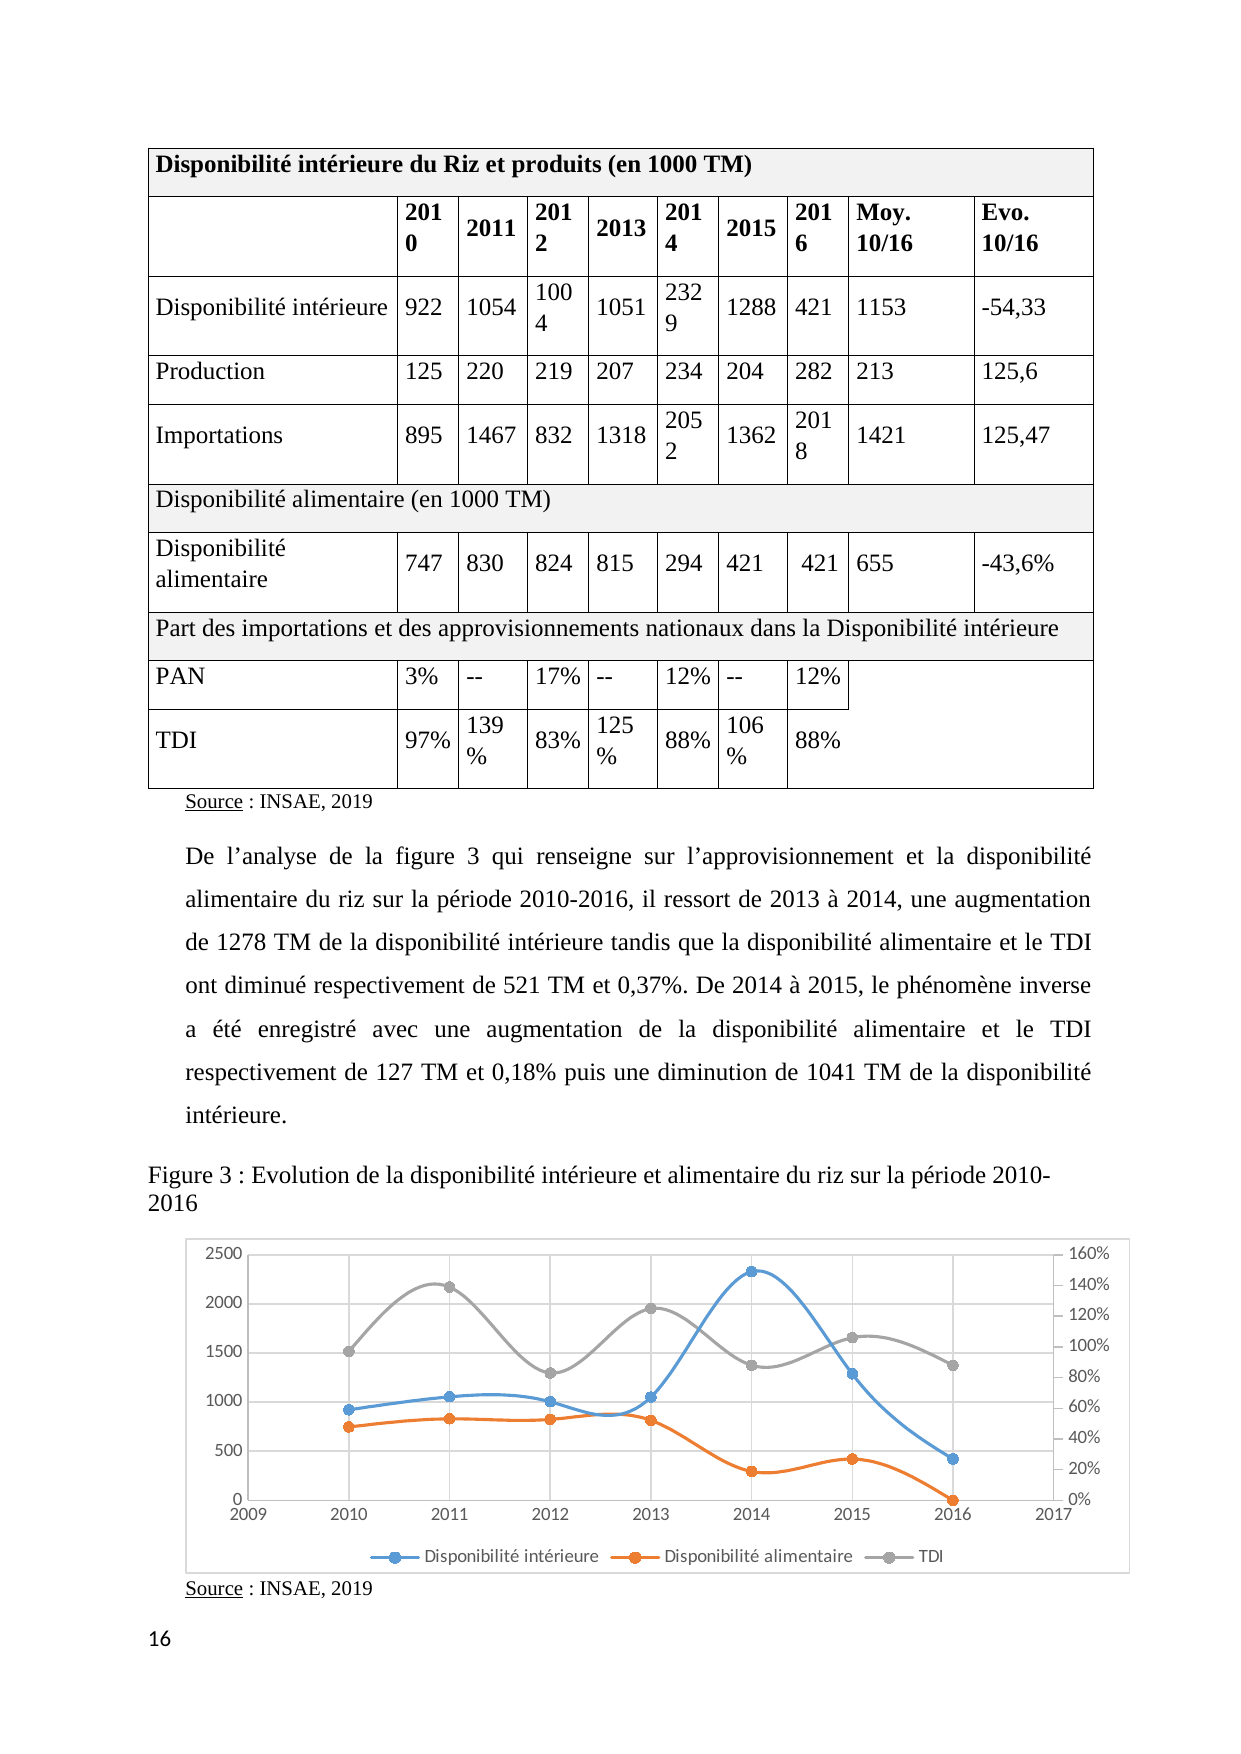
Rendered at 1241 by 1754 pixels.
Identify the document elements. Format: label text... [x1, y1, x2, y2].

table_cell Disponibilité intérieure [149, 277, 397, 355]
table_cell -- [589, 661, 657, 709]
table_cell PAN [149, 661, 397, 709]
table_cell 2052 [658, 405, 718, 483]
table_cell 204 [719, 356, 787, 404]
table_cell 2012 [528, 197, 588, 276]
table_cell 139% [459, 710, 527, 788]
table_cell 282 [788, 356, 848, 404]
list Source : INSAE, 2019 [185, 789, 1093, 813]
table_cell 12% [788, 661, 848, 709]
table_cell 2015 [719, 197, 787, 276]
table_cell 2329 [658, 277, 718, 355]
table_cell -43,6% [975, 533, 1093, 612]
table_cell 294 [658, 533, 718, 612]
table_cell Production [149, 356, 397, 404]
table_cell 421 [719, 533, 787, 612]
table_cell 895 [398, 405, 458, 483]
table_cell 88% [658, 710, 718, 788]
table_cell 1153 [849, 277, 974, 355]
table_cell 1362 [719, 405, 787, 483]
list Source : INSAE, 2019 [185, 1576, 1093, 1600]
table_cell 922 [398, 277, 458, 355]
list De l’analyse de la figure 3 qui renseigne sur l’approvisionnement et la disponibilité alimentaire du riz sur la période 2010-2016, il ressort de 2013 à 2014, une augmentation de 1278 TM de la disponibilité intérieure tandis que la disponibilité alimentaire et le TDI ont diminué respectivement de 521 TM et 0,37%. De 2014 à 2015, le phénomène inverse a été enregistré avec une augmentation de la disponibilité alimentaire et le TDI respectivement de 127 TM et 0,18% puis une diminution de 1041 TM de la disponibilité intérieure. [185, 841, 1093, 1129]
table_cell 1054 [459, 277, 527, 355]
table_cell 88% [788, 710, 849, 788]
table_cell Moy. 10/16 [849, 197, 974, 276]
table_cell 421 [788, 533, 848, 612]
table_cell 2010 [398, 197, 458, 276]
table_cell 1004 [528, 277, 588, 355]
table_cell 2011 [459, 197, 527, 276]
table_cell 125 [398, 356, 458, 404]
table_cell 125% [589, 710, 657, 788]
table_cell 219 [528, 356, 588, 404]
table_cell 213 [849, 356, 974, 404]
table_cell 830 [459, 533, 527, 612]
table_cell 2014 [658, 197, 718, 276]
table_cell 207 [589, 356, 657, 404]
table_cell 125,6 [975, 356, 1093, 404]
table_cell 1288 [719, 277, 787, 355]
table_cell 655 [849, 533, 974, 612]
table_cell Evo. 10/16 [975, 197, 1093, 276]
table_cell 83% [528, 710, 588, 788]
table_cell 3% [398, 661, 458, 709]
table_cell -- [459, 661, 527, 709]
table_cell 824 [528, 533, 588, 612]
table_cell Disponibilité alimentaire (en 1000 TM) [149, 485, 1093, 532]
table_header Disponibilité intérieure du Riz et produits (en 1000 TM) [149, 149, 1093, 196]
table_cell 832 [528, 405, 588, 483]
table_cell Part des importations et des approvisionnements nationaux dans la Disponibilité intérieure [149, 613, 1093, 660]
table_cell 2016 [788, 197, 848, 276]
table_cell 747 [398, 533, 458, 612]
table_cell Disponibilité alimentaire [149, 533, 397, 612]
text Figure 3 : Evolution de la disponibilité intérieure et alimentaire du riz sur la période 2010-2016 [148, 1160, 1093, 1217]
table_cell 97% [398, 710, 458, 788]
table_cell 1421 [849, 405, 974, 483]
table_cell -- [719, 661, 787, 709]
table_cell 2013 [589, 197, 657, 276]
table_cell 1318 [589, 405, 657, 483]
table_cell Importations [149, 405, 397, 483]
table_cell 815 [589, 533, 657, 612]
table_cell 2018 [788, 405, 848, 483]
table_cell 1051 [589, 277, 657, 355]
table_cell 17% [528, 661, 588, 709]
table_cell 421 [788, 277, 848, 355]
table_cell 125,47 [975, 405, 1093, 483]
table_cell 12% [658, 661, 718, 709]
table_cell [849, 661, 1093, 788]
table_cell [149, 197, 397, 276]
table_cell 220 [459, 356, 527, 404]
table_cell -54,33 [975, 277, 1093, 355]
table_cell 1467 [459, 405, 527, 483]
table_cell 234 [658, 356, 718, 404]
table_cell TDI [149, 710, 397, 788]
table_cell 106% [719, 710, 787, 788]
